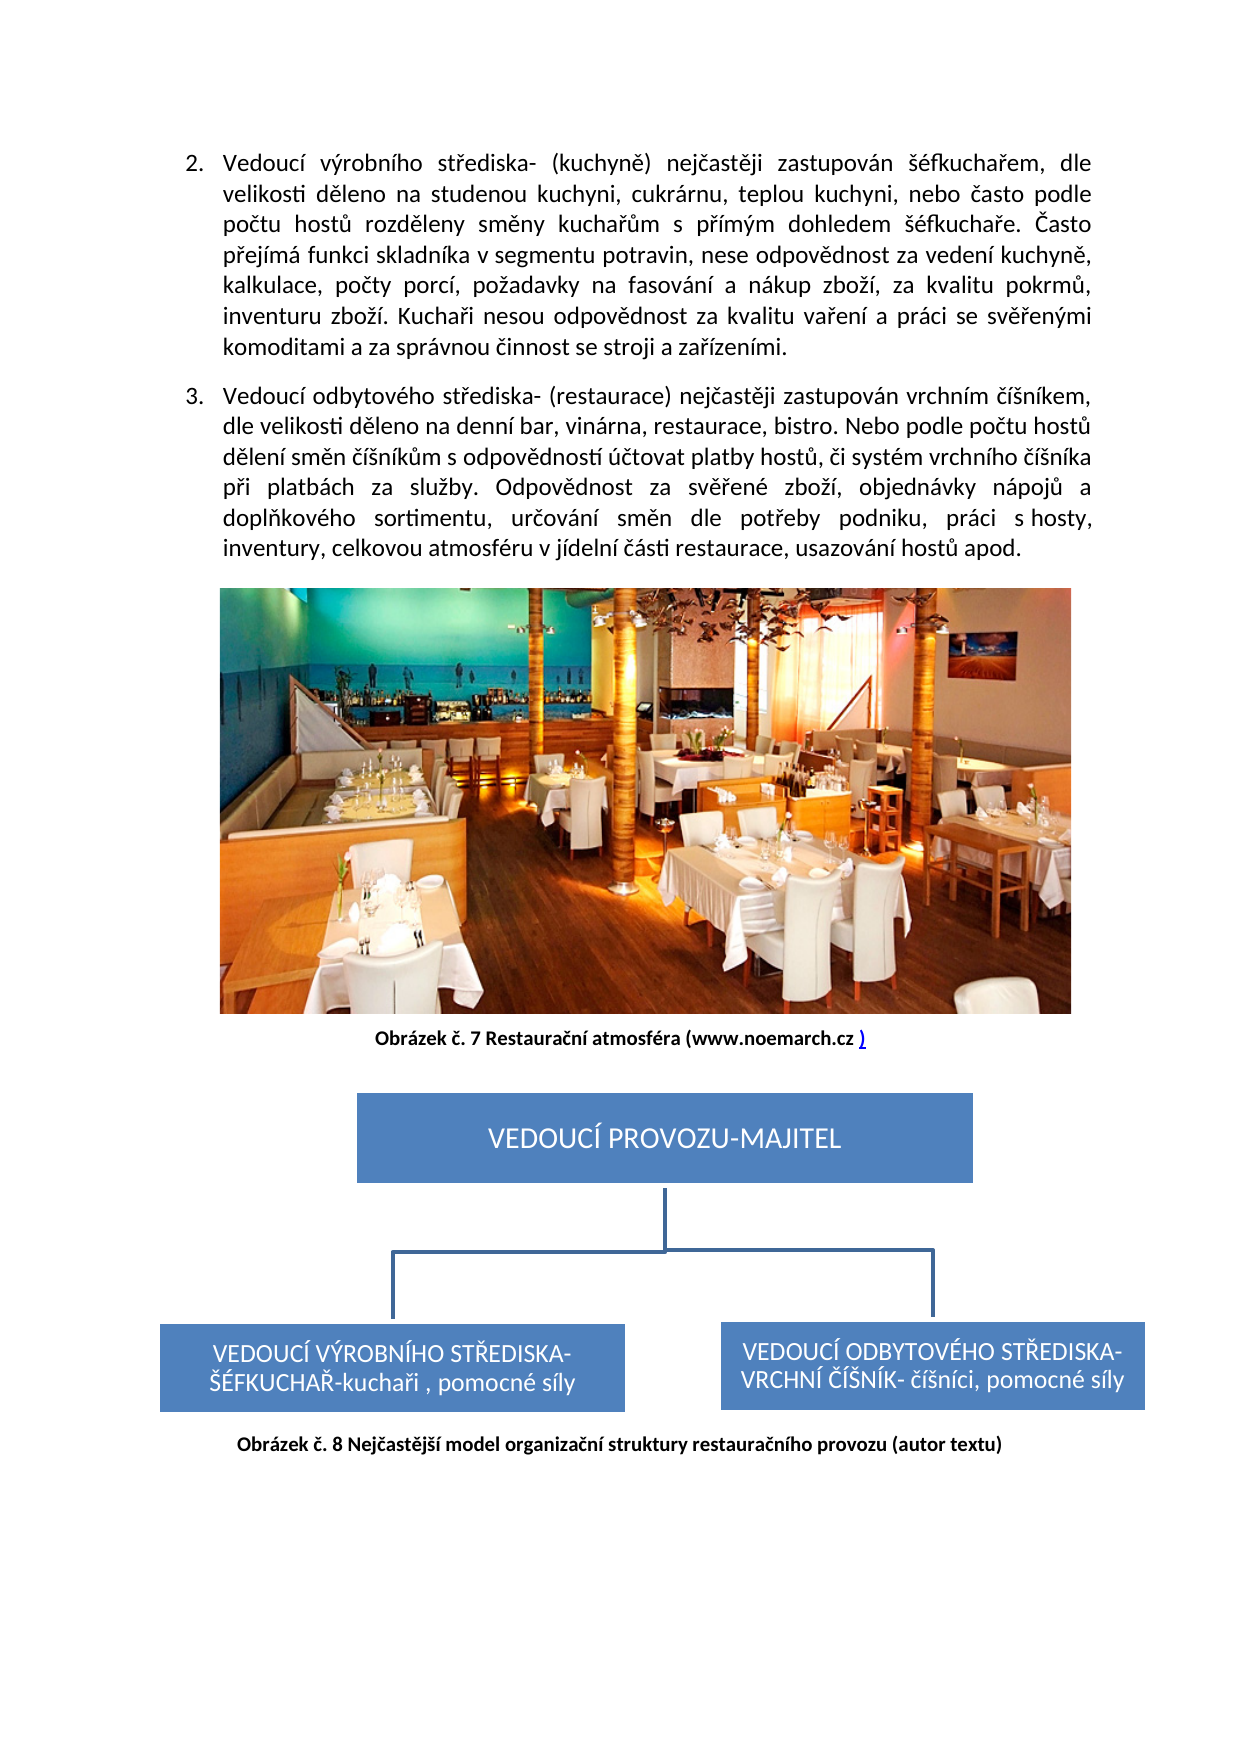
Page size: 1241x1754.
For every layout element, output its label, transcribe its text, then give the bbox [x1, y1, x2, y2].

picture [219, 588, 1072, 1014]
list Vedoucí odbytového střediska- (restaurace) nejčastěji zastupován vrchním číšníkem, dle velikosti děleno na denní bar, vinárna, restaurace, bistro. Nebo podle počtu hostů dělení směn číšníkům s odpovědností účtovat platby hostů, či systém vrchního číšníka při platbách za služby. Odpovědnost za svěřené zboží, objednávky nápojů a doplňkového sortimentu, určování směn dle potřeby podniku, práci s hosty, inventury, celkovou atmosféru v jídelní části restaurace, usazování hostů apod. [185, 380, 1093, 563]
text Obrázek č. 7 Restaurační atmosféra (www.noemarch.cz ) [148, 1026, 1093, 1051]
text Obrázek č. 8 Nejčastější model organizační struktury restauračního provozu (autor textu) [148, 1431, 1093, 1456]
list Vedoucí výrobního střediska- (kuchyně) nejčastěji zastupován šéfkuchařem, dle velikosti děleno na studenou kuchyni, cukrárnu, teplou kuchyni, nebo často podle počtu hostů rozděleny směny kuchařům s přímým dohledem šéfkuchaře. Často přejímá funkci skladníka v segmentu potravin, nese odpovědnost za vedení kuchyně, kalkulace, počty porcí, požadavky na fasování a nákup zboží, za kvalitu pokrmů, inventuru zboží. Kuchaři nesou odpovědnost za kvalitu vaření a práci se svěřenými komoditami a za správnou činnost se stroji a zařízeními. [185, 148, 1093, 361]
